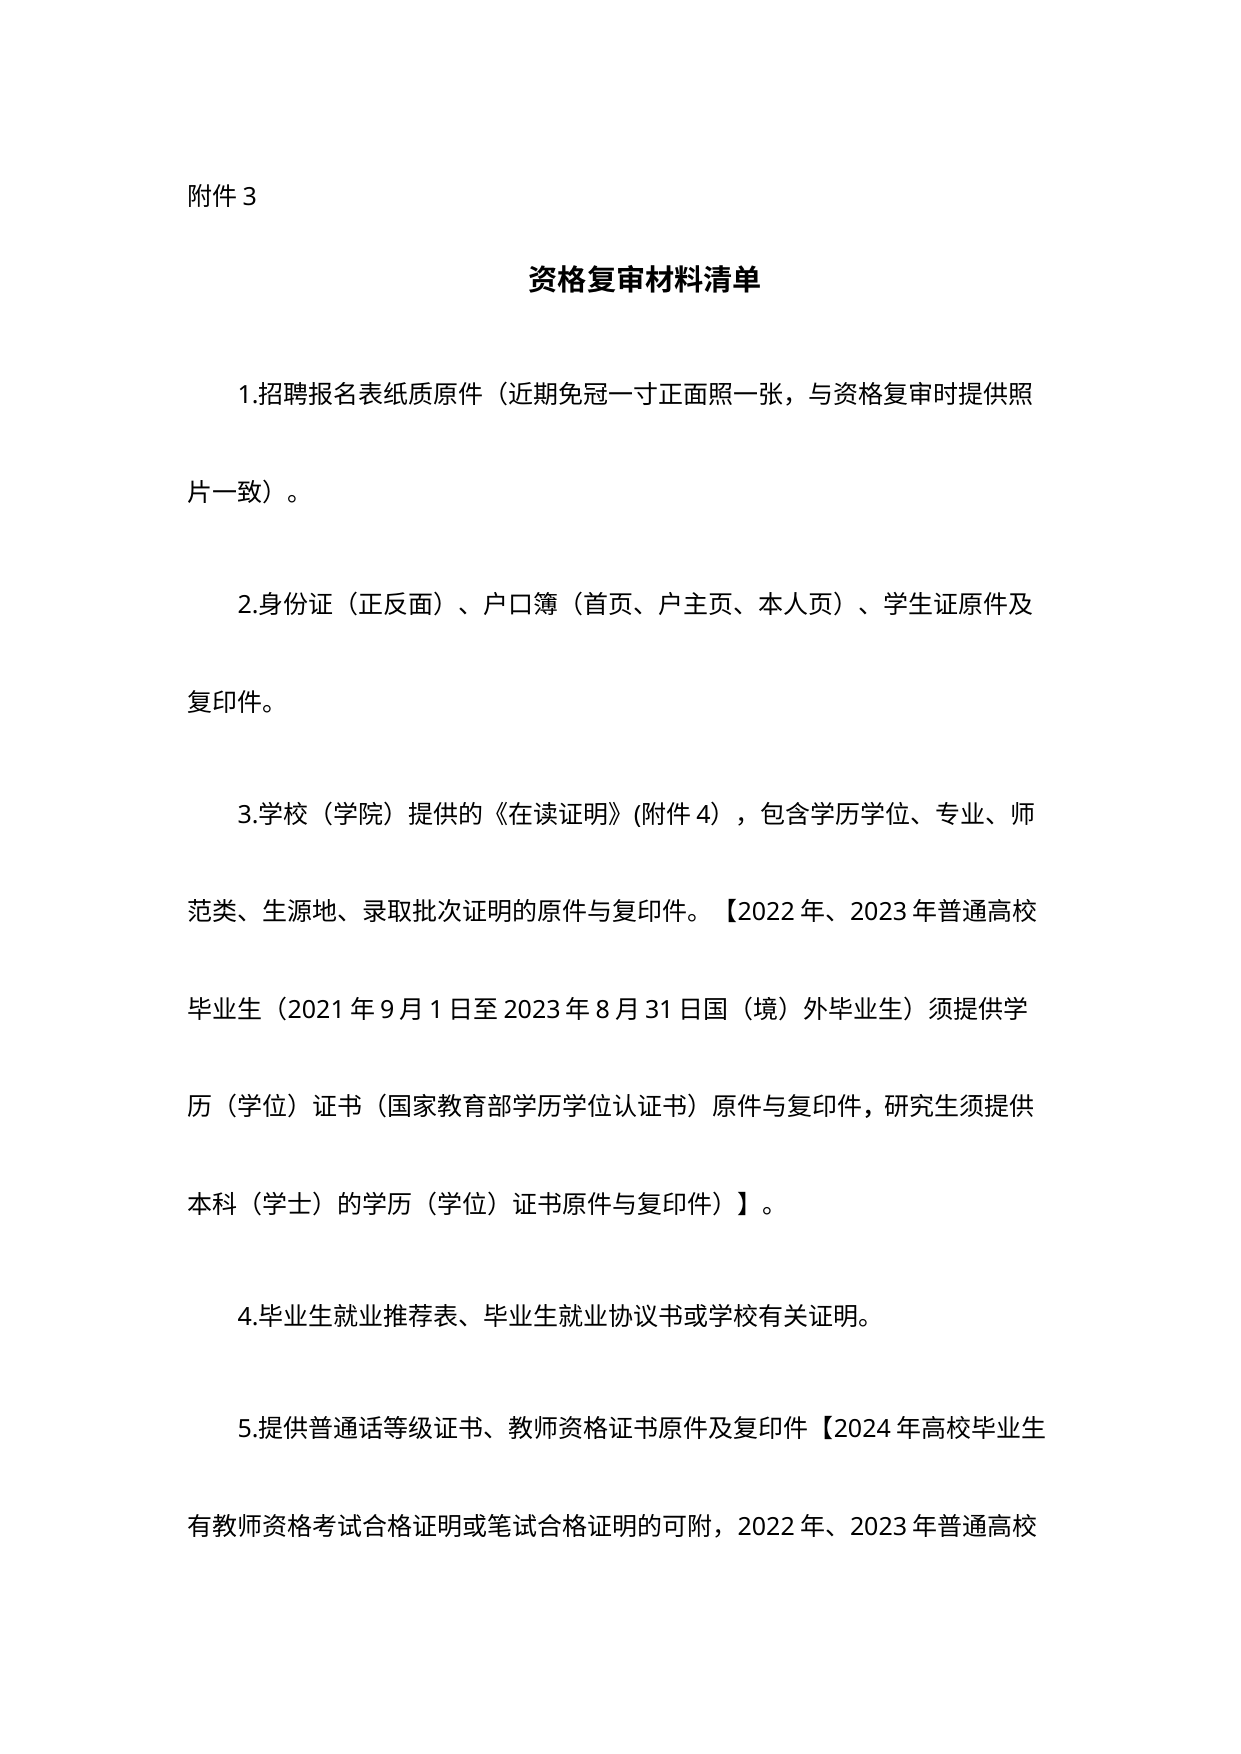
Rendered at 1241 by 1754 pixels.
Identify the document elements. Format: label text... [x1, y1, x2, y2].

text 3.学校（学院）提供的《在读证明》(附件4），包含学历学位、专业、师范类、生源地、录取批次证明的原件与复印件。【2022年、2023年普通高校毕业生（2021年9月1日至2023年8月31日国（境）外毕业生）须提供学历（学位）证书（国家教育部学历学位认证书）原件与复印件，研究生须提供本科（学士）的学历（学位）证书原件与复印件）】。 [187, 780, 1053, 1235]
text 资格复审材料清单 [187, 245, 1053, 310]
text 1.招聘报名表纸质原件（近期免冠一寸正面照一张，与资格复审时提供照片一致）。 [187, 360, 1053, 523]
text 2.身份证（正反面）、户口簿（首页、户主页、本人页）、学生证原件及复印件。 [187, 570, 1053, 733]
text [187, 1394, 1053, 1557]
text 附件3 [187, 162, 1053, 227]
text 4.毕业生就业推荐表、毕业生就业协议书或学校有关证明。 [187, 1282, 1053, 1347]
